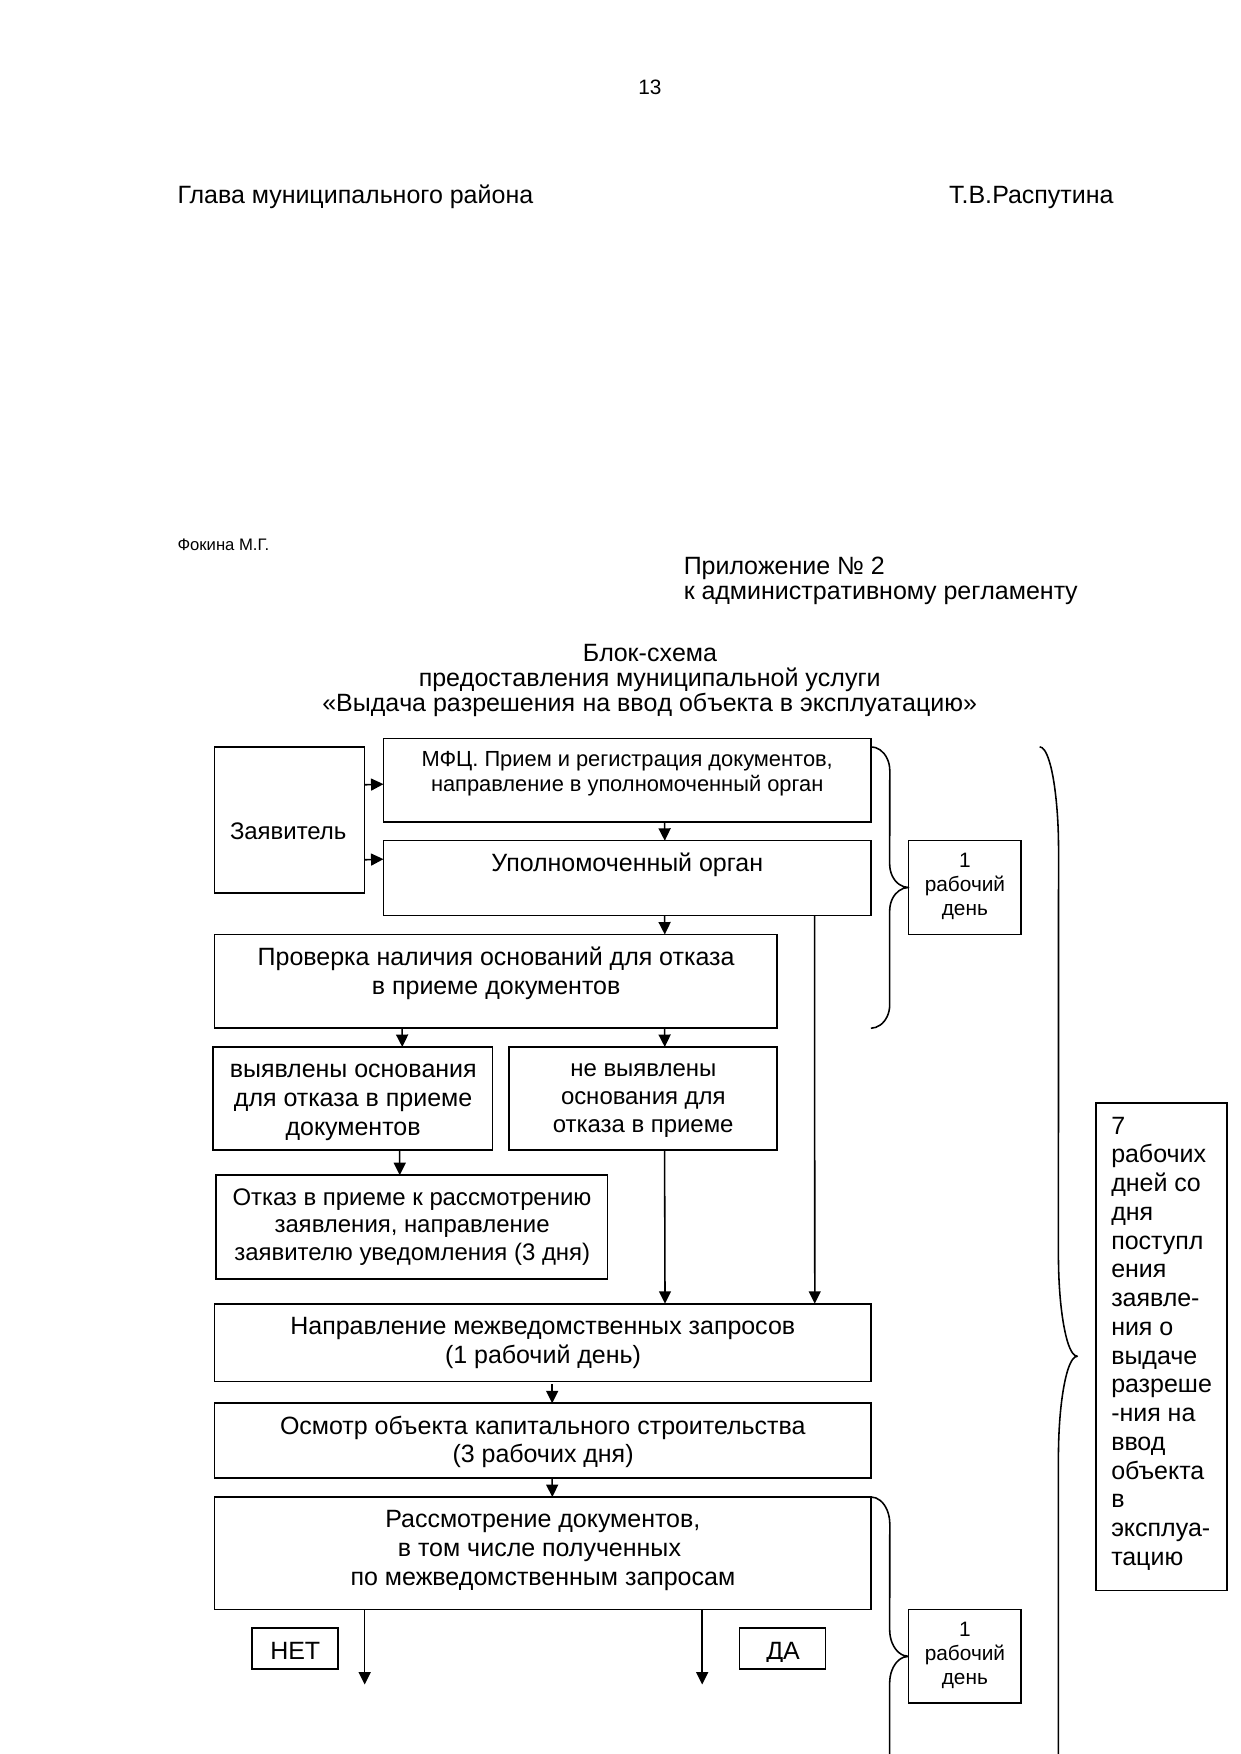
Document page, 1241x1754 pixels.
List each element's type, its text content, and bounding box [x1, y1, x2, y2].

text «Выдача разрешения на ввод объекта в эксплуатацию» [177, 692, 1122, 717]
text предоставления муниципальной услуги [177, 667, 1122, 692]
text Блок-схема [177, 642, 1122, 667]
text Глава муниципального района Т.В.Распутина [177, 180, 1122, 209]
text Фокина М.Г. [177, 535, 1122, 554]
text Приложение № 2 к административному регламенту [683, 554, 1122, 604]
